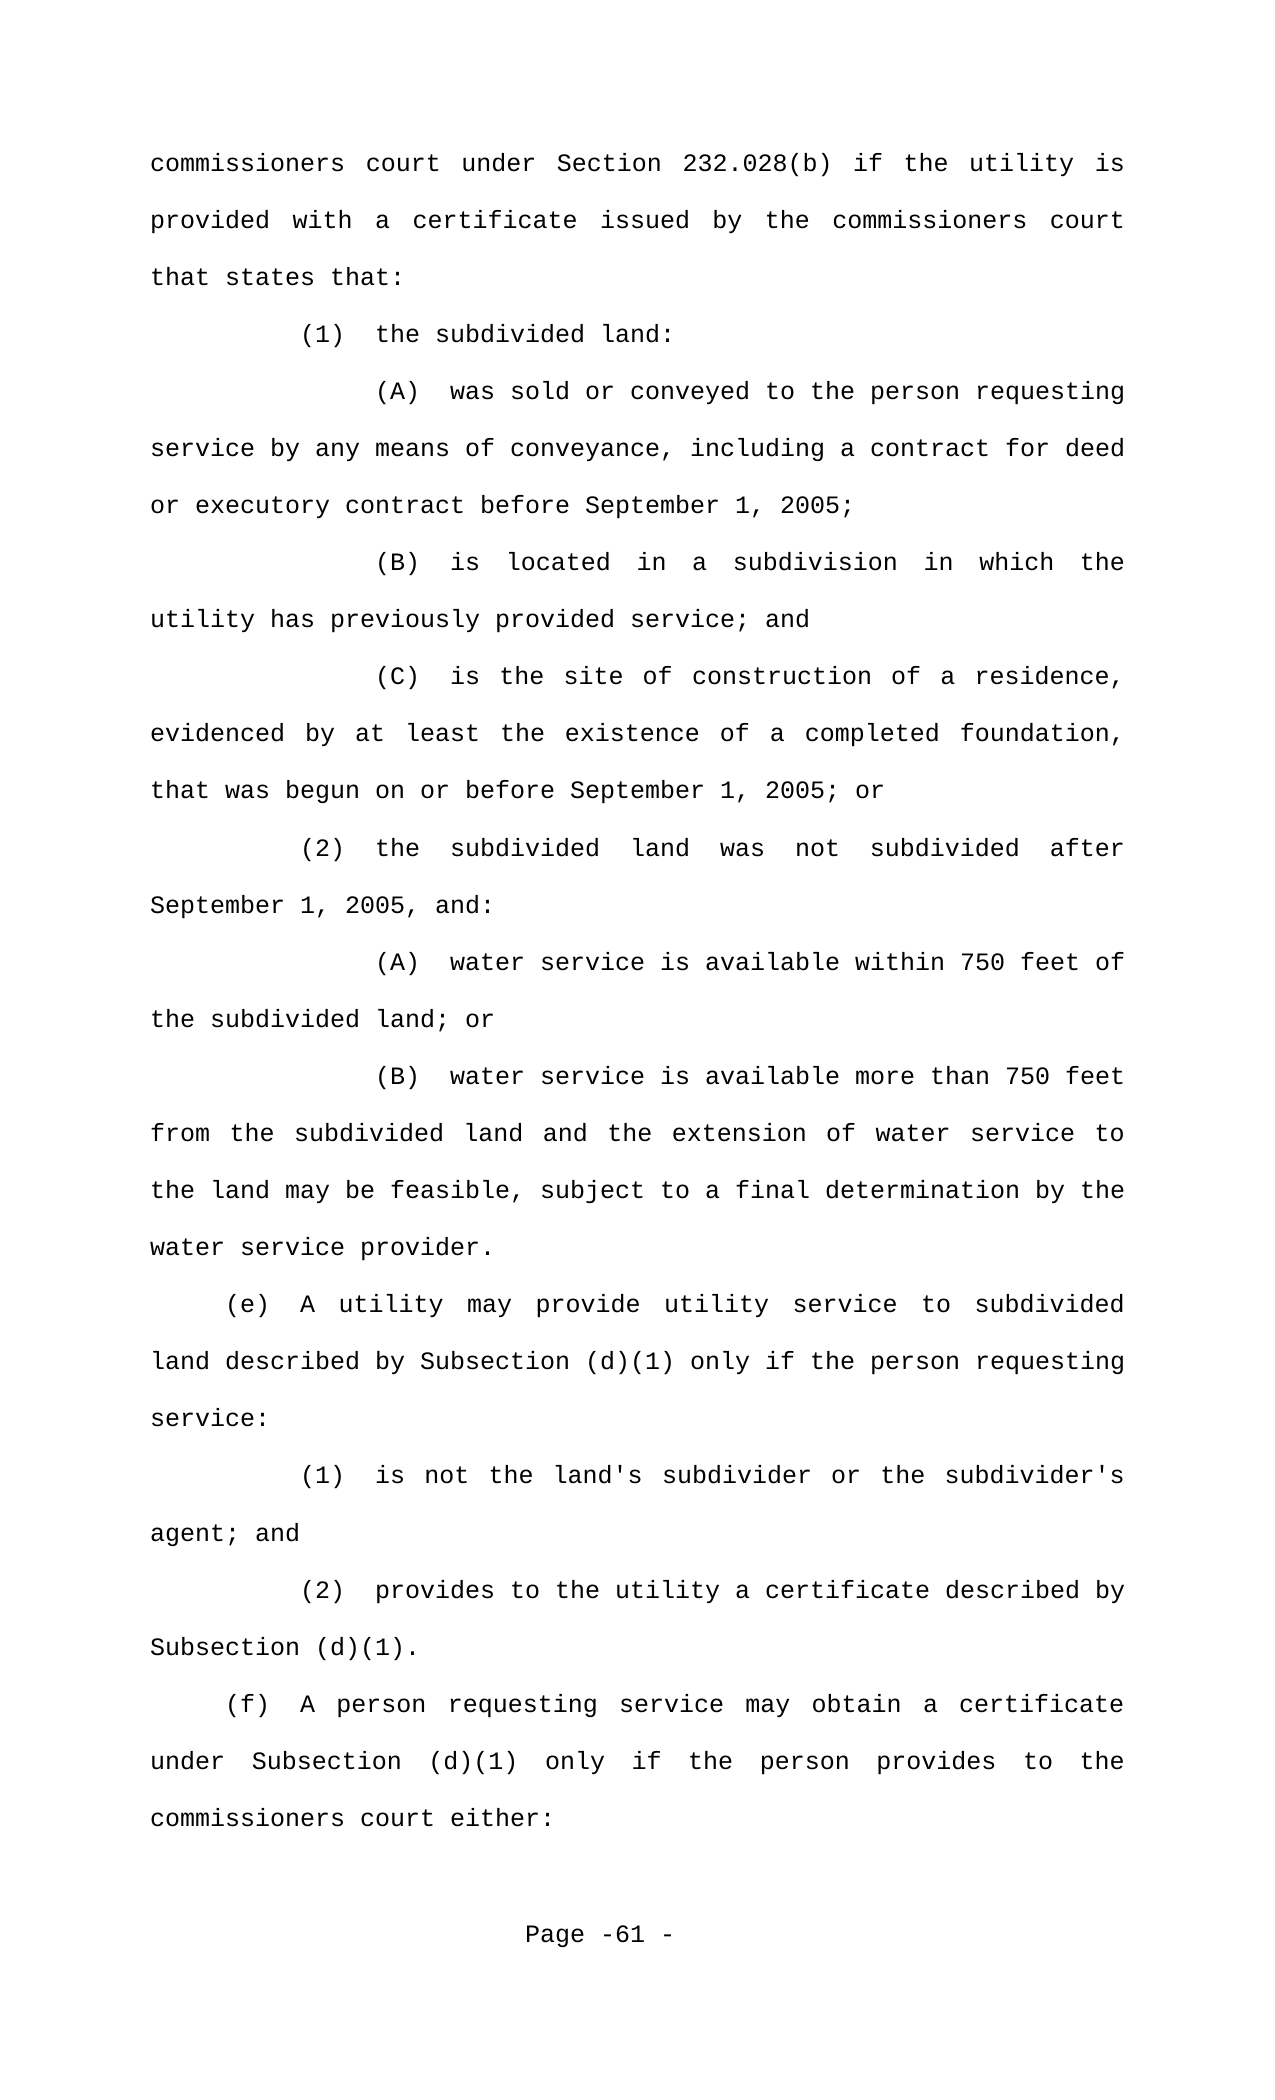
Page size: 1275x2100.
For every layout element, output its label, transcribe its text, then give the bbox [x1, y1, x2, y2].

text (A) water service is available within 750 feet of the subdivided land; or [150, 949, 1125, 1035]
text (1) is not the land's subdivider or the subdivider's agent; and [150, 1463, 1125, 1548]
text (1) the subdivided land: [150, 321, 1125, 350]
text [150, 150, 1125, 293]
text (f) A person requesting service may obtain a certificate under Subsection (d)(1) only if the person provides to the commissioners court either: [150, 1691, 1125, 1834]
text (2) the subdivided land was not subdivided after September 1, 2005, and: [150, 835, 1125, 921]
text (B) is located in a subdivision in which the utility has previously provided service; and [150, 549, 1125, 635]
text (2) provides to the utility a certificate described by Subsection (d)(1). [150, 1577, 1125, 1663]
text (B) water service is available more than 750 feet from the subdivided land and the extension of water service to the land may be feasible, subject to a final determination by the water service provider. [150, 1063, 1125, 1263]
text (e) A utility may provide utility service to subdivided land described by Subsection (d)(1) only if the person requesting service: [150, 1292, 1125, 1434]
text (A) was sold or conveyed to the person requesting service by any means of conveyance, including a contract for deed or executory contract before September 1, 2005; [150, 378, 1125, 521]
text (C) is the site of construction of a residence, evidenced by at least the existence of a completed foundation, that was begun on or before September 1, 2005; or [150, 664, 1125, 806]
